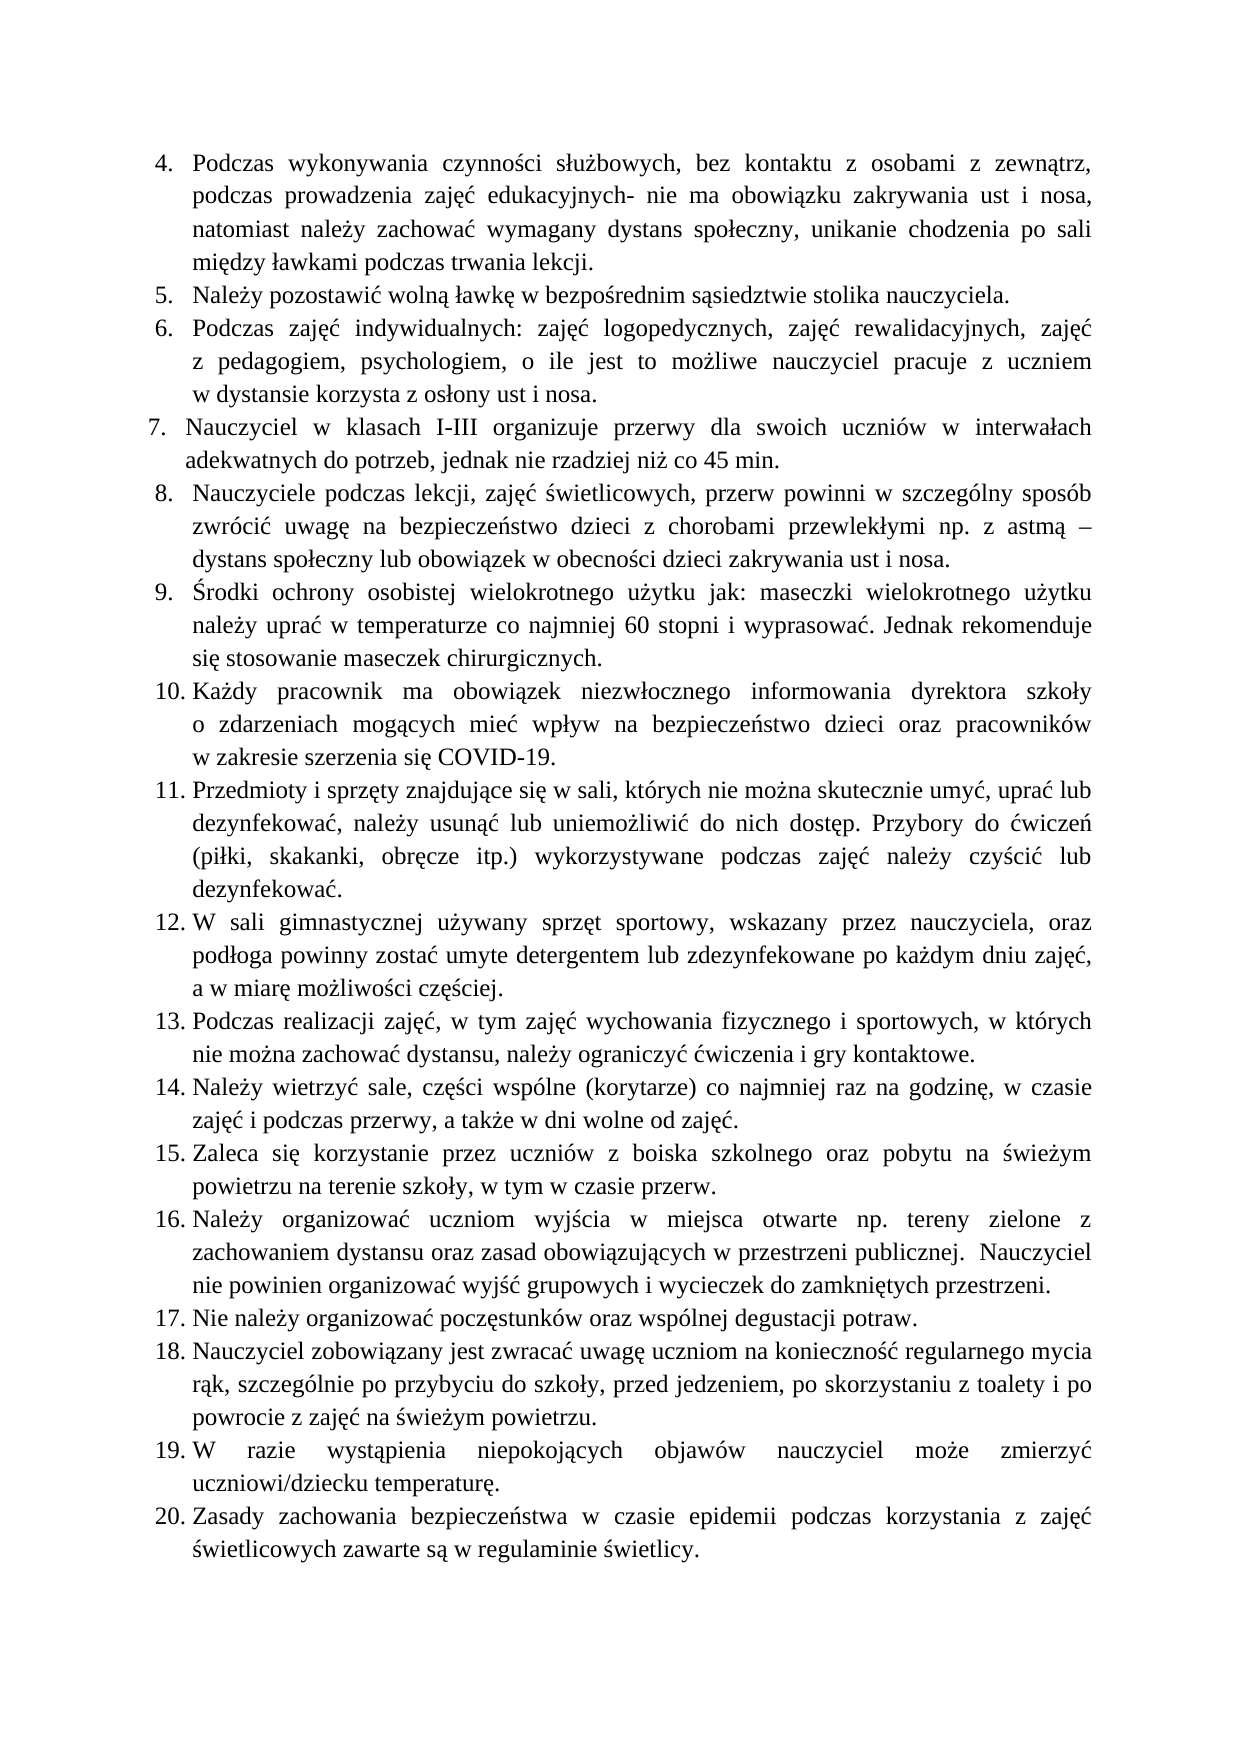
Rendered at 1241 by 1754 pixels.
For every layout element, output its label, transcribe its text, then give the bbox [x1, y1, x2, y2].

list Przedmioty i sprzęty znajdujące się w sali, których nie można skutecznie umyć, uprać lub dezynfekować, należy usunąć lub uniemożliwić do nich dostęp. Przybory do ćwiczeń (piłki, skakanki, obręcze itp.) wykorzystywane podczas zajęć należy czyścić lub dezynfekować. [154, 775, 1093, 903]
list Nie należy organizować poczęstunków oraz wspólnej degustacji potraw. [154, 1303, 1093, 1332]
list W razie wystąpienia niepokojących objawów nauczyciel może zmierzyć uczniowi/dziecku temperaturę. [154, 1435, 1093, 1497]
list Nauczyciel w klasach I-III organizuje przerwy dla swoich uczniów w interwałach adekwatnych do potrzeb, jednak nie rzadziej niż co 45 min. [148, 412, 1093, 473]
list Nauczyciel zobowiązany jest zwracać uwagę uczniom na konieczność regularnego mycia rąk, szczególnie po przybyciu do szkoły, przed jedzeniem, po skorzystaniu z toalety i po powrocie z zajęć na świeżym powietrzu. [154, 1336, 1093, 1431]
list Środki ochrony osobistej wielokrotnego użytku jak: maseczki wielokrotnego użytku należy uprać w temperaturze co najmniej 60 stopni i wyprasować. Jednak rekomenduje się stosowanie maseczek chirurgicznych. [154, 577, 1093, 672]
list Każdy pracownik ma obowiązek niezwłocznego informowania dyrektora szkoły o zdarzeniach mogących mieć wpływ na bezpieczeństwo dzieci oraz pracowników w zakresie szerzenia się COVID-19. [154, 676, 1093, 771]
list Zasady zachowania bezpieczeństwa w czasie epidemii podczas korzystania z zajęć świetlicowych zawarte są w regulaminie świetlicy. [154, 1501, 1093, 1563]
list Należy pozostawić wolną ławkę w bezpośrednim sąsiedztwie stolika nauczyciela. [154, 280, 1093, 308]
list Należy organizować uczniom wyjścia w miejsca otwarte np. tereny zielone z zachowaniem dystansu oraz zasad obowiązujących w przestrzeni publicznej. Nauczyciel nie powinien organizować wyjść grupowych i wycieczek do zamkniętych przestrzeni. [154, 1204, 1093, 1299]
list Podczas realizacji zajęć, w tym zajęć wychowania fizycznego i sportowych, w których nie można zachować dystansu, należy ograniczyć ćwiczenia i gry kontaktowe. [154, 1006, 1093, 1068]
list Nauczyciele podczas lekcji, zajęć świetlicowych, przerw powinni w szczególny sposób zwrócić uwagę na bezpieczeństwo dzieci z chorobami przewlekłymi np. z astmą – dystans społeczny lub obowiązek w obecności dzieci zakrywania ust i nosa. [154, 478, 1093, 573]
list Podczas zajęć indywidualnych: zajęć logopedycznych, zajęć rewalidacyjnych, zajęć z pedagogiem, psychologiem, o ile jest to możliwe nauczyciel pracuje z uczniem w dystansie korzysta z osłony ust i nosa. [154, 313, 1093, 407]
list Zaleca się korzystanie przez uczniów z boiska szkolnego oraz pobytu na świeżym powietrzu na terenie szkoły, w tym w czasie przerw. [154, 1138, 1093, 1200]
list W sali gimnastycznej używany sprzęt sportowy, wskazany przez nauczyciela, oraz podłoga powinny zostać umyte detergentem lub zdezynfekowane po każdym dniu zajęć, a w miarę możliwości częściej. [154, 907, 1093, 1002]
list Należy wietrzyć sale, części wspólne (korytarze) co najmniej raz na godzinę, w czasie zajęć i podczas przerwy, a także w dni wolne od zajęć. [154, 1072, 1093, 1134]
list Podczas wykonywania czynności służbowych, bez kontaktu z osobami z zewnątrz, podczas prowadzenia zajęć edukacyjnych- nie ma obowiązku zakrywania ust i nosa, natomiast należy zachować wymagany dystans społeczny, unikanie chodzenia po sali między ławkami podczas trwania lekcji. [154, 148, 1093, 275]
